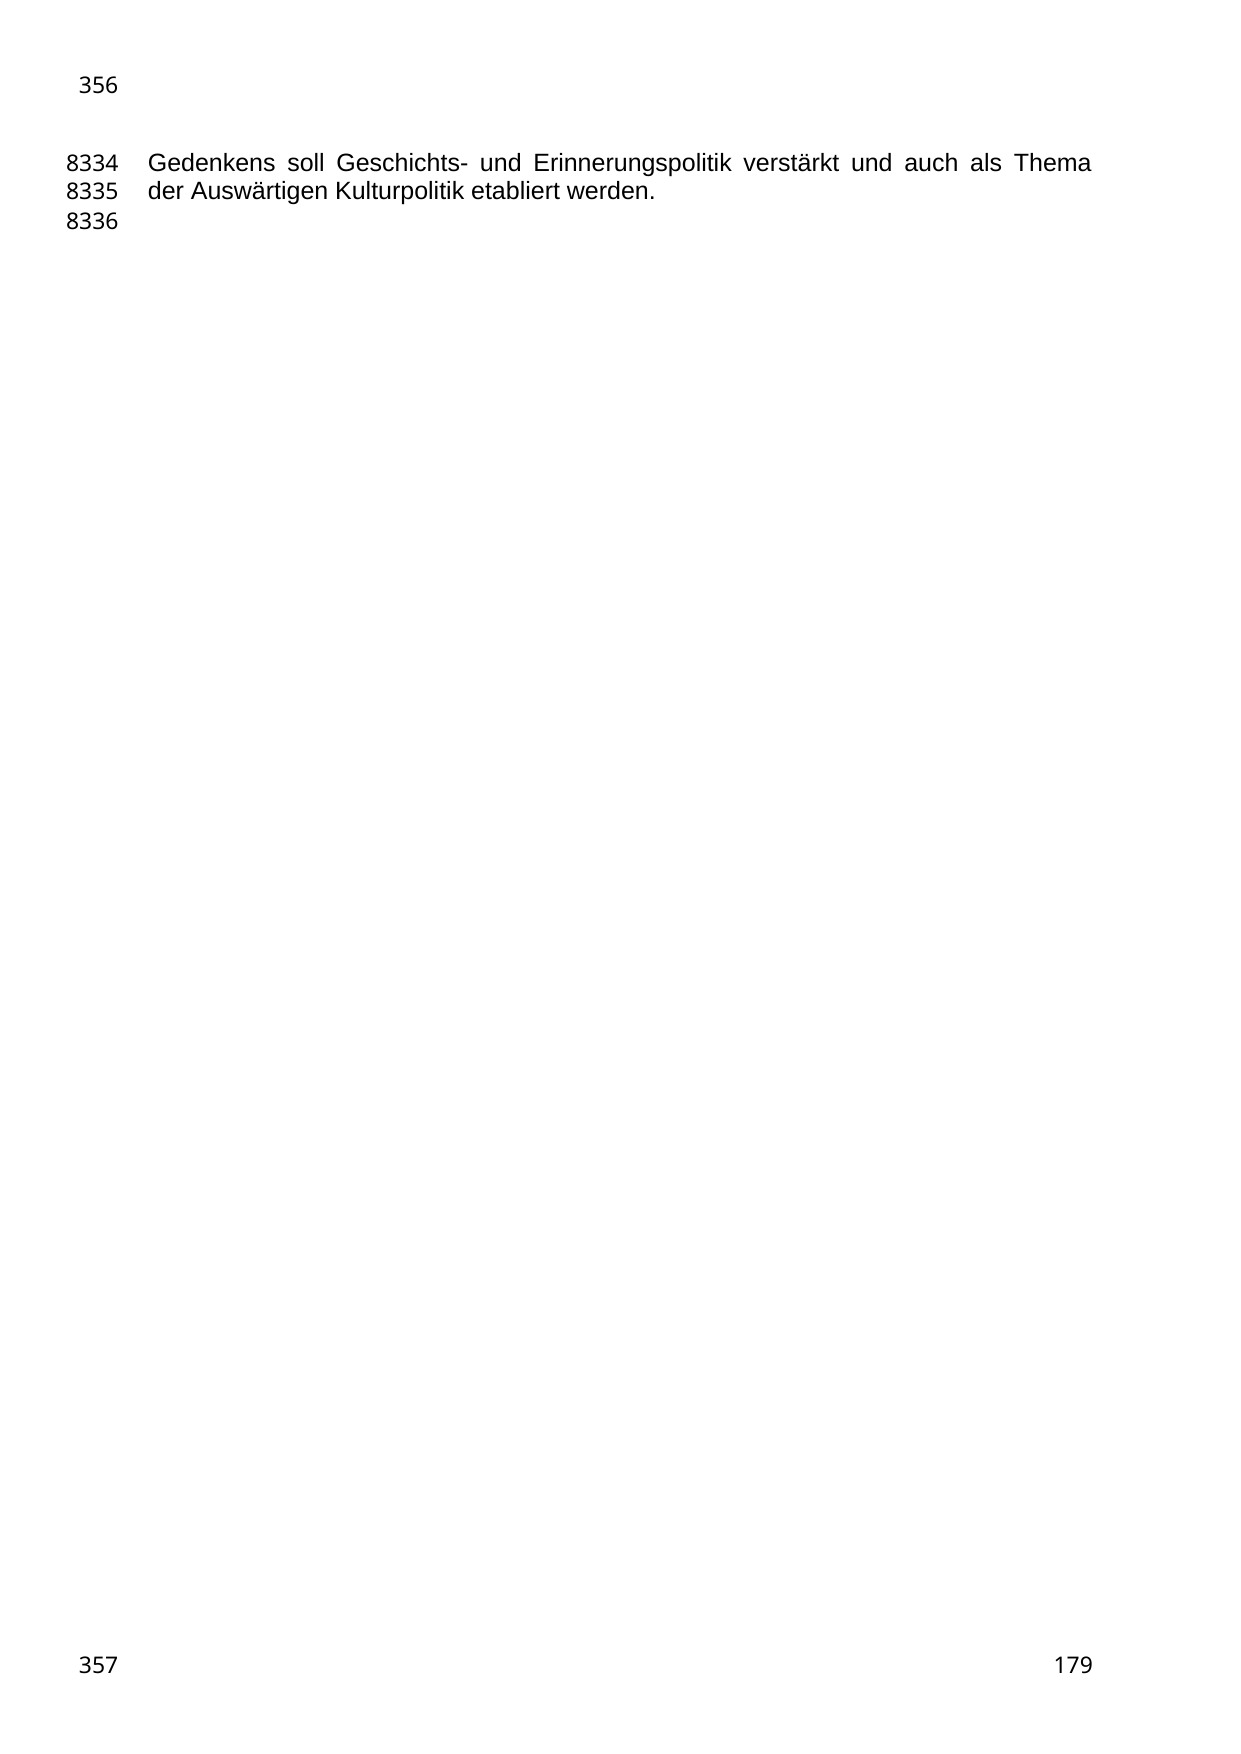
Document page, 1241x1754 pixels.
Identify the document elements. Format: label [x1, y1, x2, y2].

text [148, 148, 1093, 205]
